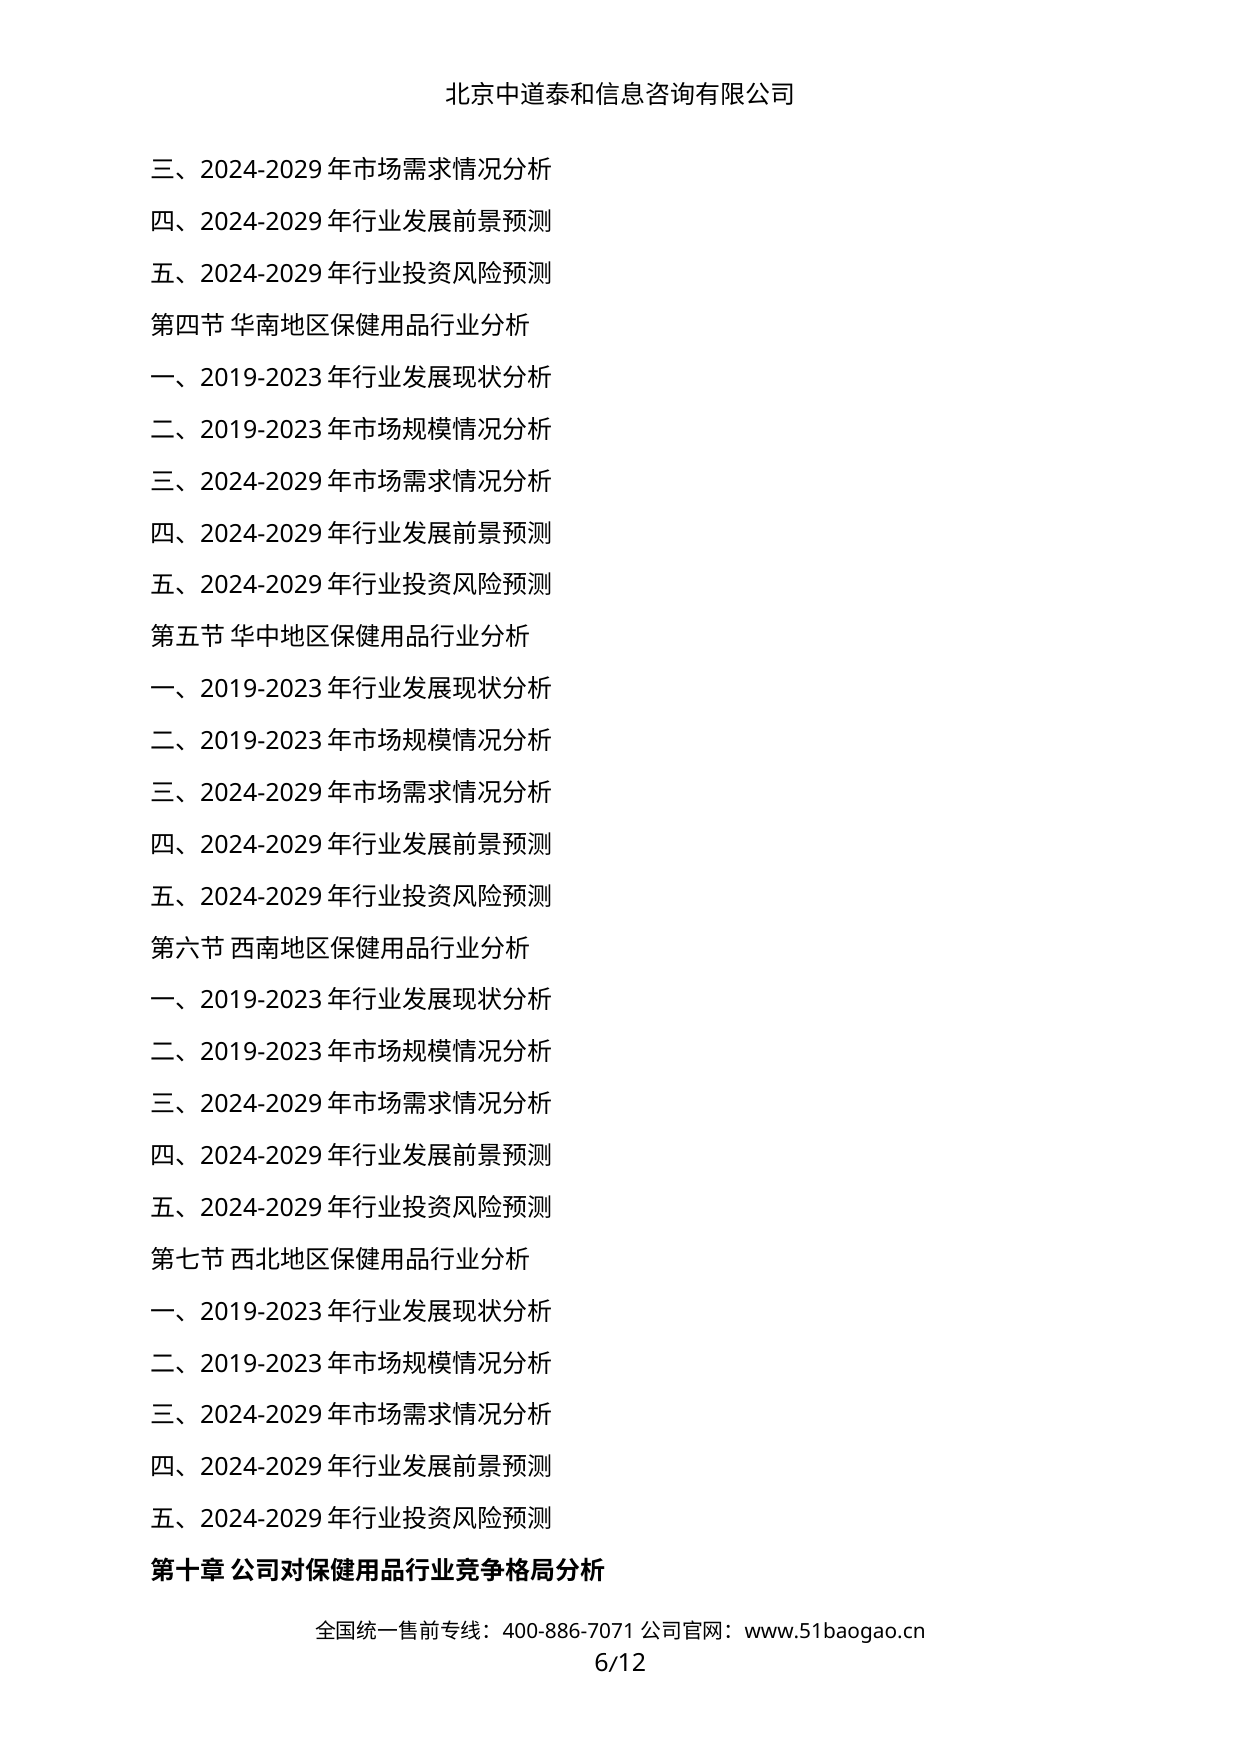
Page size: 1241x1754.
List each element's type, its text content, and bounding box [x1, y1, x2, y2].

text 第七节 西北地区保健用品行业分析 [150, 1239, 1090, 1276]
text 三、2024-2029年市场需求情况分析 [150, 772, 1090, 809]
text 四、2024-2029年行业发展前景预测 [150, 1136, 1090, 1172]
text 二、2019-2023年市场规模情况分析 [150, 1032, 1090, 1068]
text 三、2024-2029年市场需求情况分析 [150, 1084, 1090, 1120]
text 四、2024-2029年行业发展前景预测 [150, 513, 1090, 549]
text 五、2024-2029年行业投资风险预测 [150, 254, 1090, 290]
text 二、2019-2023年市场规模情况分析 [150, 1343, 1090, 1379]
text 一、2019-2023年行业发展现状分析 [150, 980, 1090, 1016]
text 五、2024-2029年行业投资风险预测 [150, 1499, 1090, 1535]
text 第五节 华中地区保健用品行业分析 [150, 617, 1090, 653]
text 三、2024-2029年市场需求情况分析 [150, 461, 1090, 497]
text 一、2019-2023年行业发展现状分析 [150, 1291, 1090, 1327]
text 四、2024-2029年行业发展前景预测 [150, 824, 1090, 861]
text 二、2019-2023年市场规模情况分析 [150, 721, 1090, 757]
text 第十章 公司对保健用品行业竞争格局分析 [150, 1551, 1090, 1587]
text 五、2024-2029年行业投资风险预测 [150, 565, 1090, 601]
text 一、2019-2023年行业发展现状分析 [150, 357, 1090, 394]
text 三、2024-2029年市场需求情况分析 [150, 150, 1090, 186]
text 五、2024-2029年行业投资风险预测 [150, 876, 1090, 912]
text 三、2024-2029年市场需求情况分析 [150, 1395, 1090, 1431]
text 二、2019-2023年市场规模情况分析 [150, 409, 1090, 446]
text 四、2024-2029年行业发展前景预测 [150, 202, 1090, 238]
text 第四节 华南地区保健用品行业分析 [150, 306, 1090, 342]
text 一、2019-2023年行业发展现状分析 [150, 669, 1090, 705]
text 第六节 西南地区保健用品行业分析 [150, 928, 1090, 964]
text 四、2024-2029年行业发展前景预测 [150, 1447, 1090, 1483]
text 五、2024-2029年行业投资风险预测 [150, 1187, 1090, 1224]
